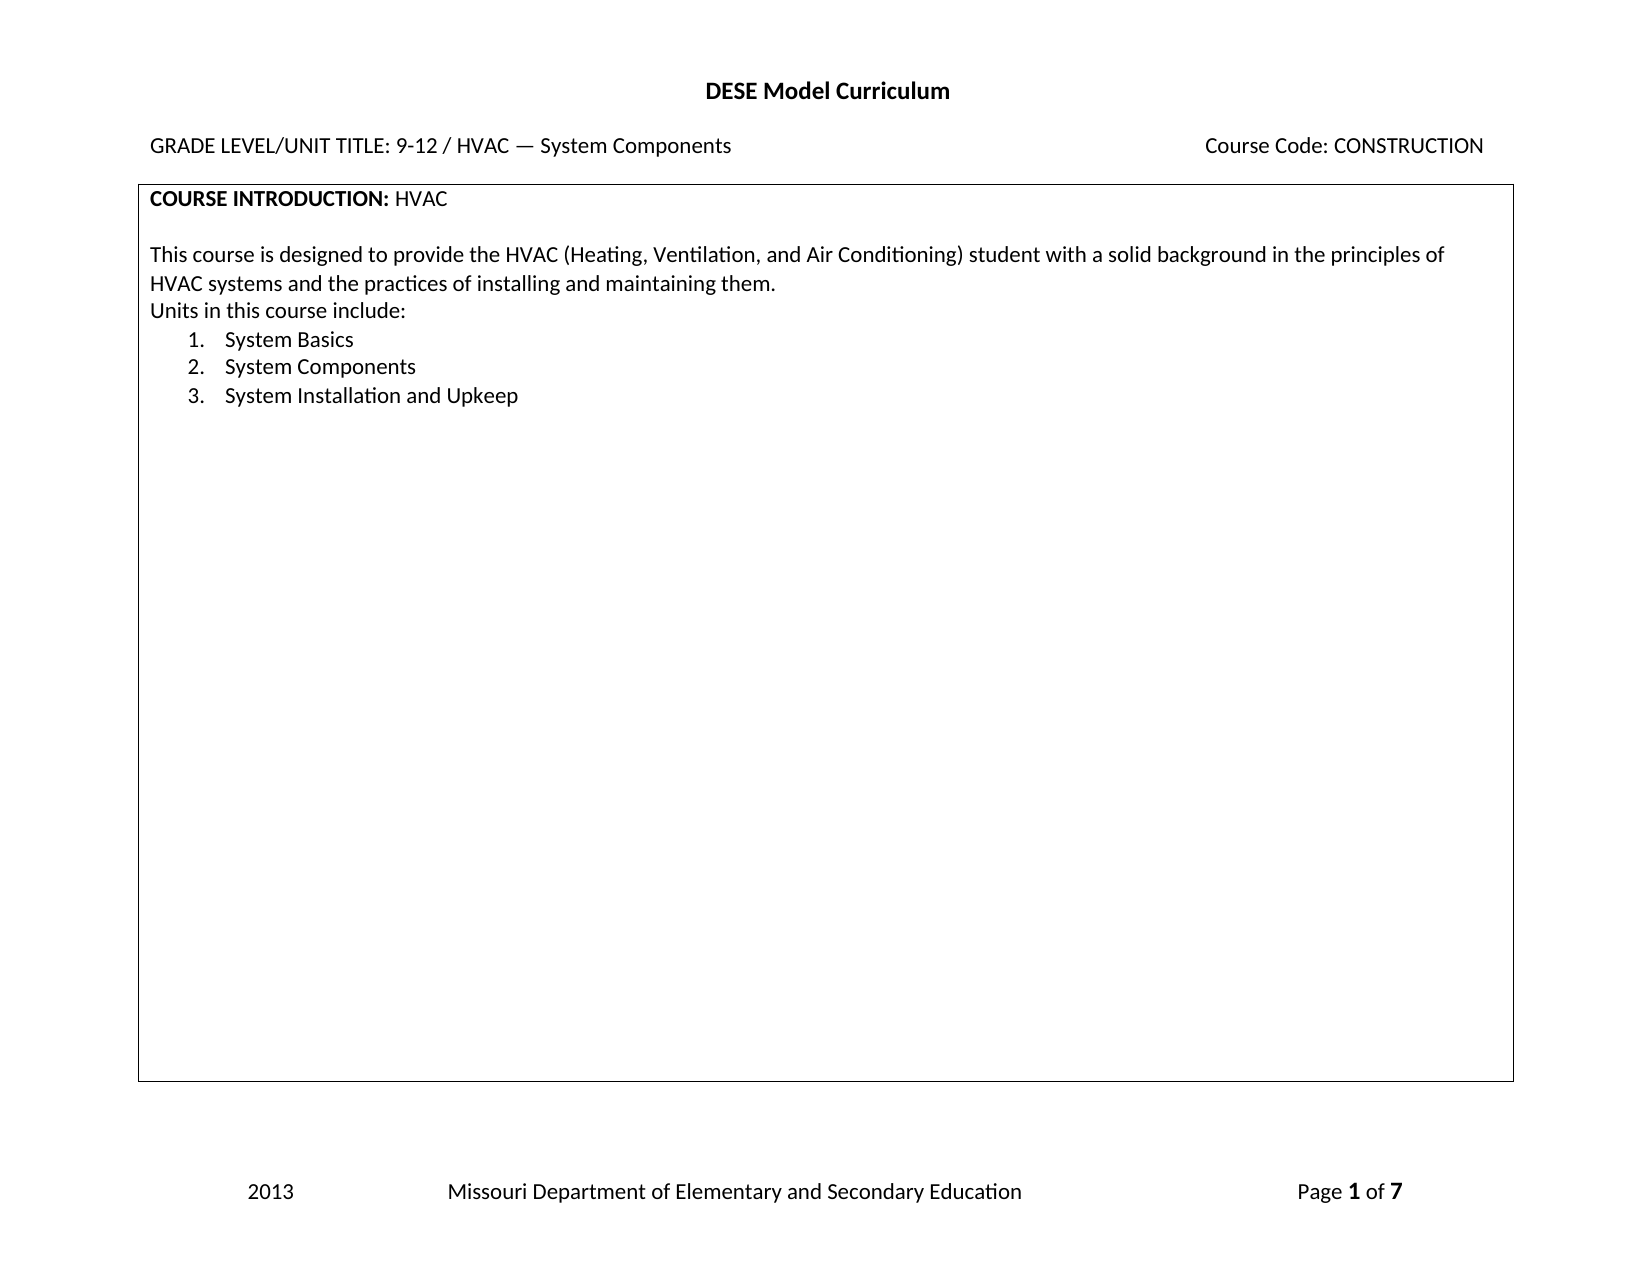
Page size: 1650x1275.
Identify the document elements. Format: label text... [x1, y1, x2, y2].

table_header COURSE INTRODUCTION: HVAC This course is designed to provide the HVAC (Heating, Ventilation, and Air Conditioning) student with a solid background in the principles of HVAC systems and the practices of installing and maintaining them. Units in this course include: System Basics System Components System Installation and Upkeep [139, 185, 1513, 1081]
